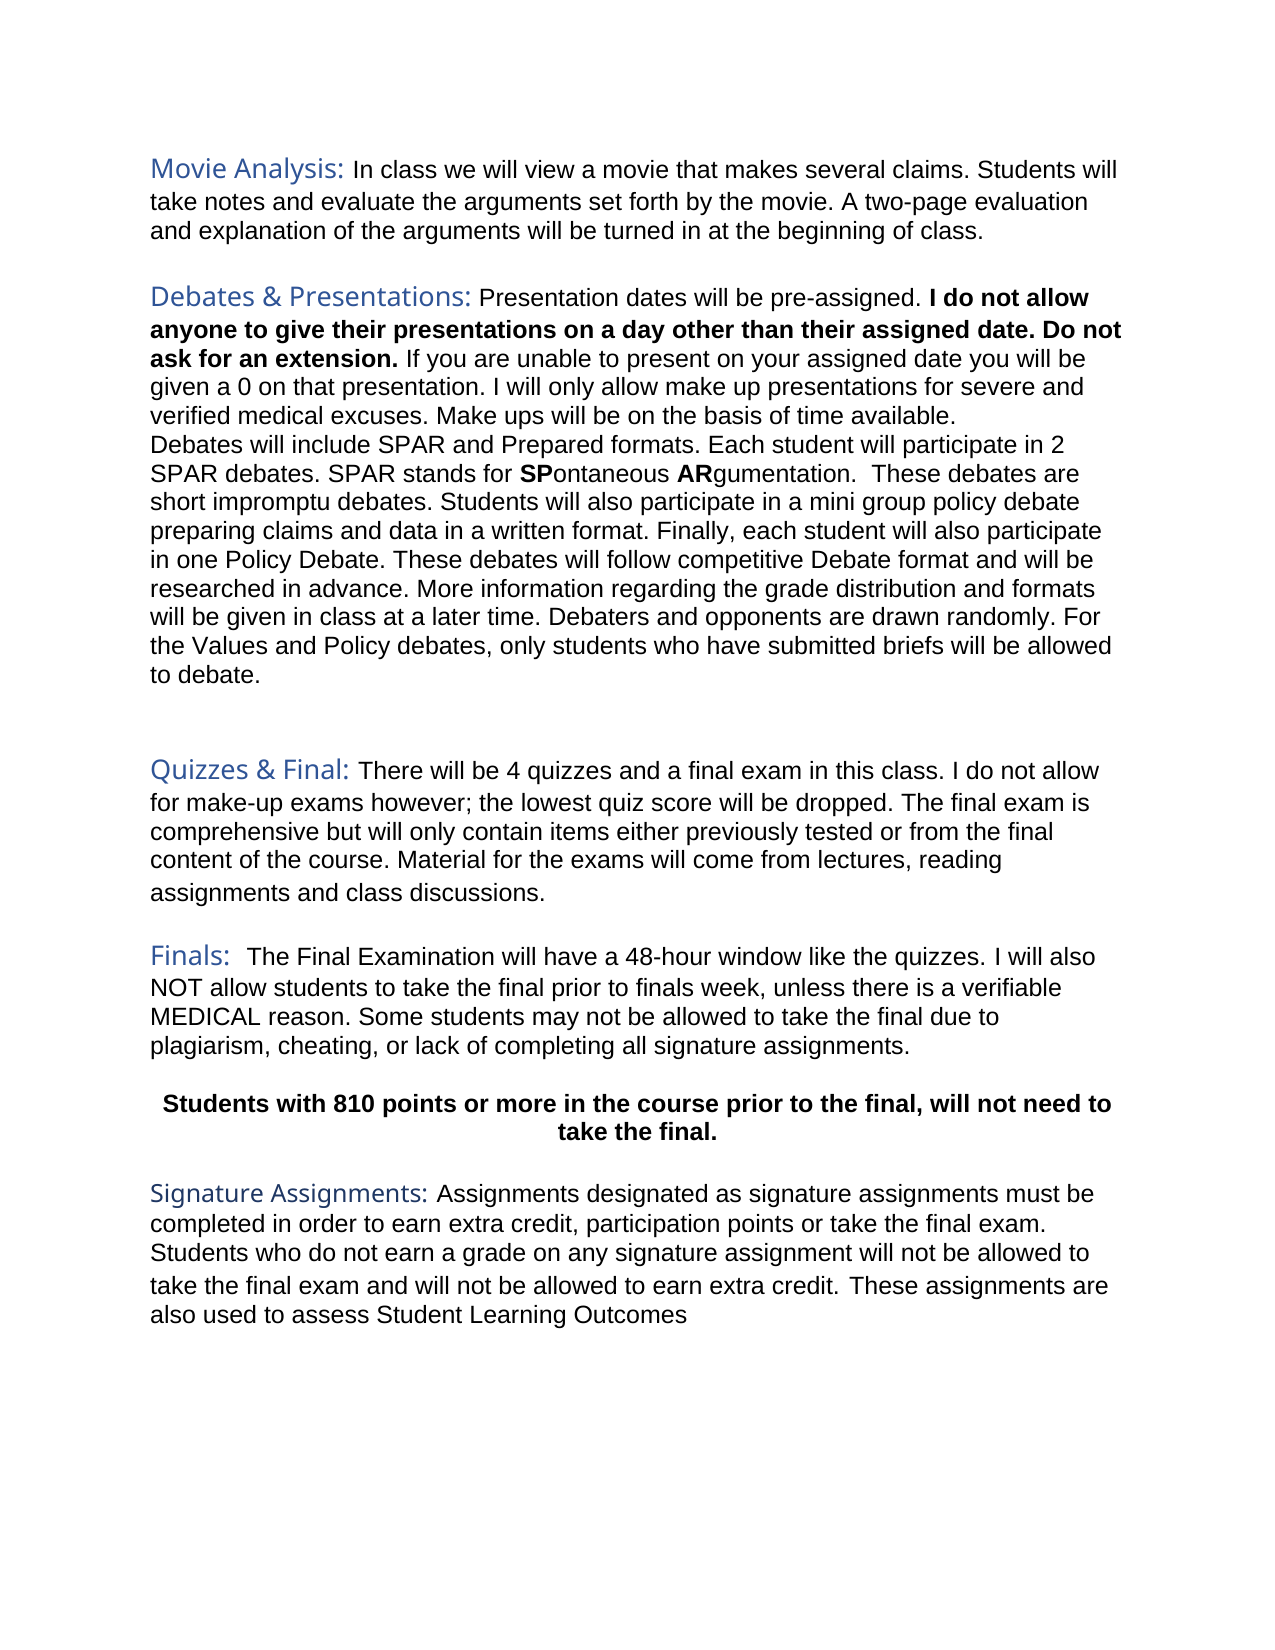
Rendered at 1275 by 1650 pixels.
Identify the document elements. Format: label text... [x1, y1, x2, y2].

text Movie Analysis: In class we will view a movie that makes several claims. Students will take notes and evaluate the arguments set forth by the movie. A two-page evaluation and explanation of the arguments will be turned in at the beginning of class. [150, 150, 1125, 244]
text Debates & Presentations: Presentation dates will be pre-assigned. I do not allow anyone to give their presentations on a day other than their assigned date. Do not ask for an extension. If you are unable to present on your assigned date you will be given a 0 on that presentation. I will only allow make up presentations for severe and verified medical excuses. Make ups will be on the basis of time available. [150, 278, 1125, 430]
text Debates will include SPAR and Prepared formats. Each student will participate in 2 SPAR debates. SPAR stands for SPontaneous ARgumentation. These debates are short impromptu debates. Students will also participate in a mini group policy debate preparing claims and data in a written format. Finally, each student will also participate in one Policy Debate. These debates will follow competitive Debate format and will be researched in advance. More information regarding the grade distribution and formats will be given in class at a later time. Debaters and opponents are drawn randomly. For the Values and Policy debates, only students who have submitted briefs will be allowed to debate. [150, 430, 1125, 688]
text Students with 810 points or more in the course prior to the final, will not need to take the final. [150, 1088, 1125, 1146]
text Finals: The Final Examination will have a 48-hour window like the quizzes. I will also NOT allow students to take the final prior to finals week, unless there is a verifiable MEDICAL reason. Some students may not be allowed to take the final due to plagiarism, cheating, or lack of completing all signature assignments. [150, 936, 1125, 1059]
text Signature Assignments: Assignments designated as signature assignments must be completed in order to earn extra credit, participation points or take the final exam. Students who do not earn a grade on any signature assignment will not be allowed to take the final exam and will not be allowed to earn extra credit. These assignments are also used to assess Student Learning Outcomes [150, 1175, 1125, 1329]
text Quizzes & Final: There will be 4 quizzes and a final exam in this class. I do not allow for make-up exams however; the lowest quiz score will be dropped. The final exam is comprehensive but will only contain items either previously tested or from the final content of the course. Material for the exams will come from lectures, reading assignments and class discussions. [150, 751, 1125, 907]
